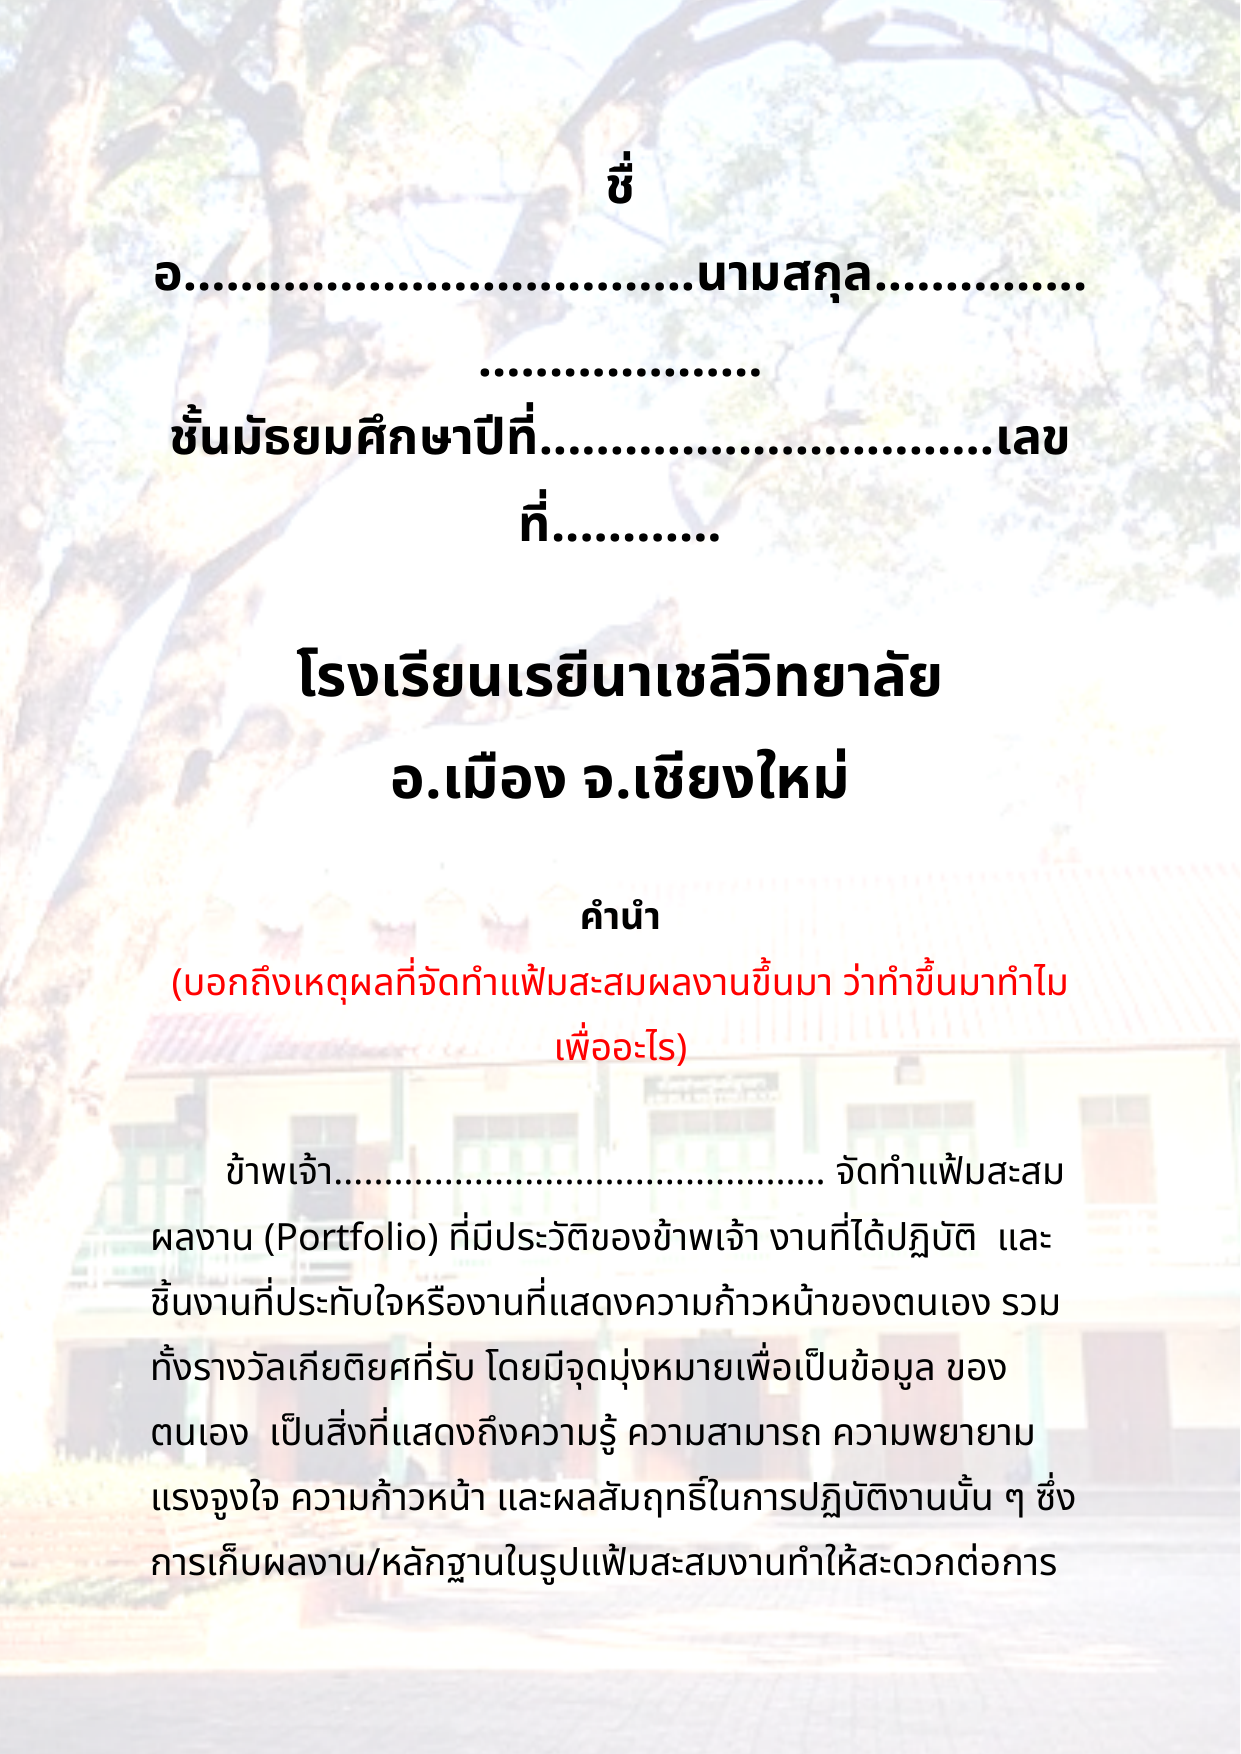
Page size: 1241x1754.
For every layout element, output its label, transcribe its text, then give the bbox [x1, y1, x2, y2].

text (บอกถึงเหตุผลที่จัดทำแฟ้มสะสมผลงานขึ้นมา ว่าทำขึ้นมาทำไม เพื่ออะไร) [150, 955, 1090, 1077]
text คำนำ [150, 890, 1090, 946]
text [150, 1144, 1090, 1593]
text อ.เมือง จ.เชียงใหม่ [150, 736, 1090, 824]
text โรงเรียนเรยีนาเชลีวิทยาลัย [150, 634, 1090, 722]
text ชื่อ....................................นามสกุล................................... [150, 150, 1090, 391]
text ชั้นมัธยมศึกษาปีที่................................เลขที่............ [150, 401, 1090, 564]
